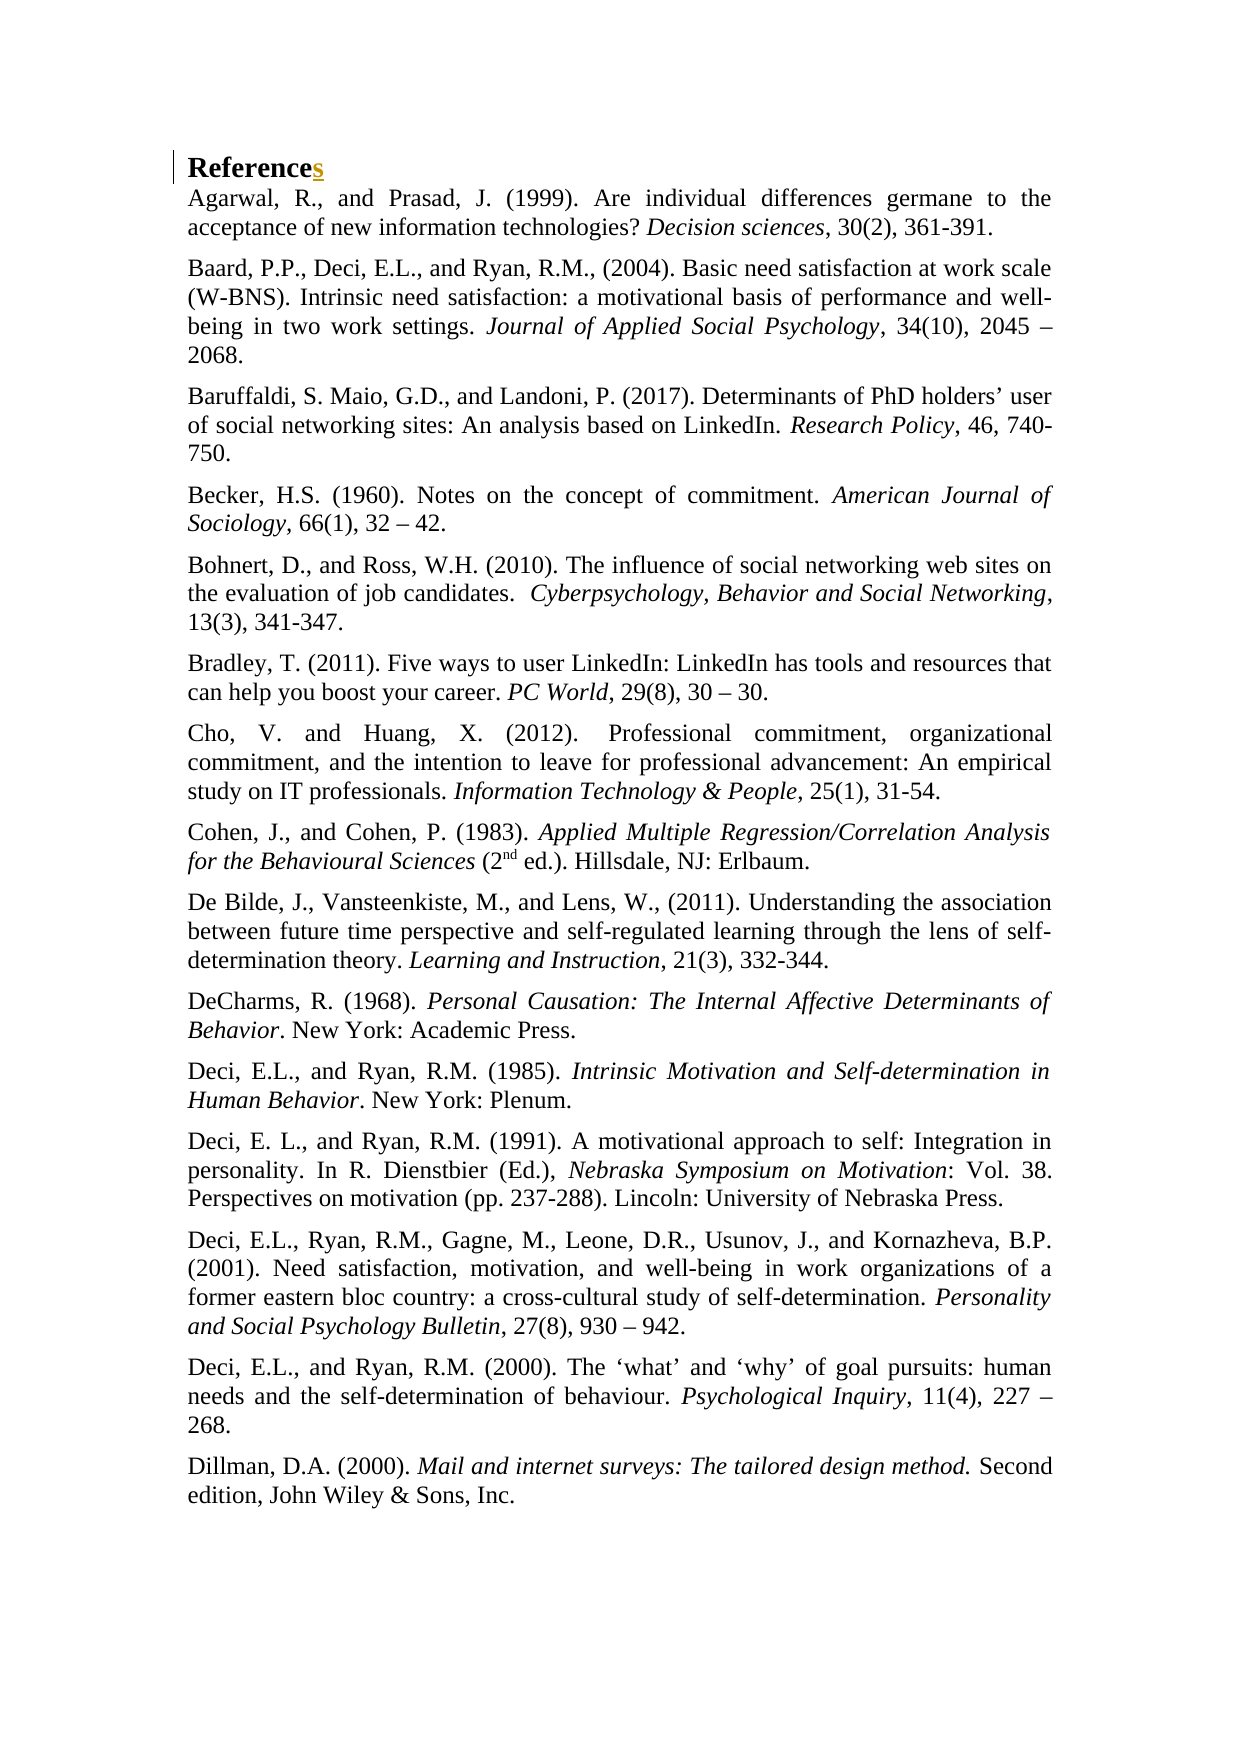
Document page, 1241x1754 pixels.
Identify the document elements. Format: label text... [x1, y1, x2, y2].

text Baruffaldi, S. Maio, G.D., and Landoni, P. (2017). Determinants of PhD holders’ user of social networking sites: An analysis based on LinkedIn. Research Policy, 46, 740-750. [187, 381, 1053, 467]
text Cohen, J., and Cohen, P. (1983). Applied Multiple Regression/Correlation Analysis for the Behavioural Sciences (2nd ed.). Hillsdale, NJ: Erlbaum. [187, 817, 1053, 875]
text Deci, E.L., and Ryan, R.M. (1985). Intrinsic Motivation and Self-determination in Human Behavior. New York: Plenum. [187, 1056, 1053, 1113]
text Deci, E. L., and Ryan, R.M. (1991). A motivational approach to self: Integration in personality. In R. Dienstbier (Ed.), Nebraska Symposium on Motivation: Vol. 38. Perspectives on motivation (pp. 237-288). Lincoln: University of Nebraska Press. [187, 1126, 1053, 1212]
text Dillman, D.A. (2000). Mail and internet surveys: The tailored design method. Second edition, John Wiley & Sons, Inc. [187, 1451, 1053, 1508]
text Bohnert, D., and Ross, W.H. (2010). The influence of social networking web sites on the evaluation of job candidates. Cyberpsychology, Behavior and Social Networking, 13(3), 341-347. [187, 550, 1053, 636]
text De Bilde, J., Vansteenkiste, M., and Lens, W., (2011). Understanding the association between future time perspective and self-regulated learning through the lens of self-determination theory. Learning and Instruction, 21(3), 332-344. [187, 887, 1053, 973]
text Deci, E.L., Ryan, R.M., Gagne, M., Leone, D.R., Usunov, J., and Kornazheva, B.P. (2001). Need satisfaction, motivation, and well-being in work organizations of a former eastern bloc country: a cross-cultural study of self-determination. Personality and Social Psychology Bulletin, 27(8), 930 – 942. [187, 1225, 1053, 1340]
text Deci, E.L., and Ryan, R.M. (2000). The ‘what’ and ‘why’ of goal pursuits: human needs and the self-determination of behaviour. Psychological Inquiry, 11(4), 227 – 268. [187, 1352, 1053, 1438]
text DeCharms, R. (1968). Personal Causation: The Internal Affective Determinants of Behavior. New York: Academic Press. [187, 986, 1053, 1043]
text Baard, P.P., Deci, E.L., and Ryan, R.M., (2004). Basic need satisfaction at work scale (W-BNS). Intrinsic need satisfaction: a motivational basis of performance and well-being in two work settings. Journal of Applied Social Psychology, 34(10), 2045 – 2068. [187, 253, 1053, 368]
text Reference [187, 150, 1053, 183]
text Bradley, T. (2011). Five ways to user LinkedIn: LinkedIn has tools and resources that can help you boost your career. PC World, 29(8), 30 – 30. [187, 648, 1053, 706]
text Becker, H.S. (1960). Notes on the concept of commitment. American Journal of Sociology, 66(1), 32 – 42. [187, 480, 1053, 537]
text Cho, V. and Huang, X. (2012). Professional commitment, organizational commitment, and the intention to leave for professional advancement: An empirical study on IT professionals. Information Technology & People, 25(1), 31-54. [187, 718, 1053, 805]
text Agarwal, R., and Prasad, J. (1999). Are individual differences germane to the acceptance of new information technologies? Decision sciences, 30(2), 361-391. [187, 183, 1053, 241]
